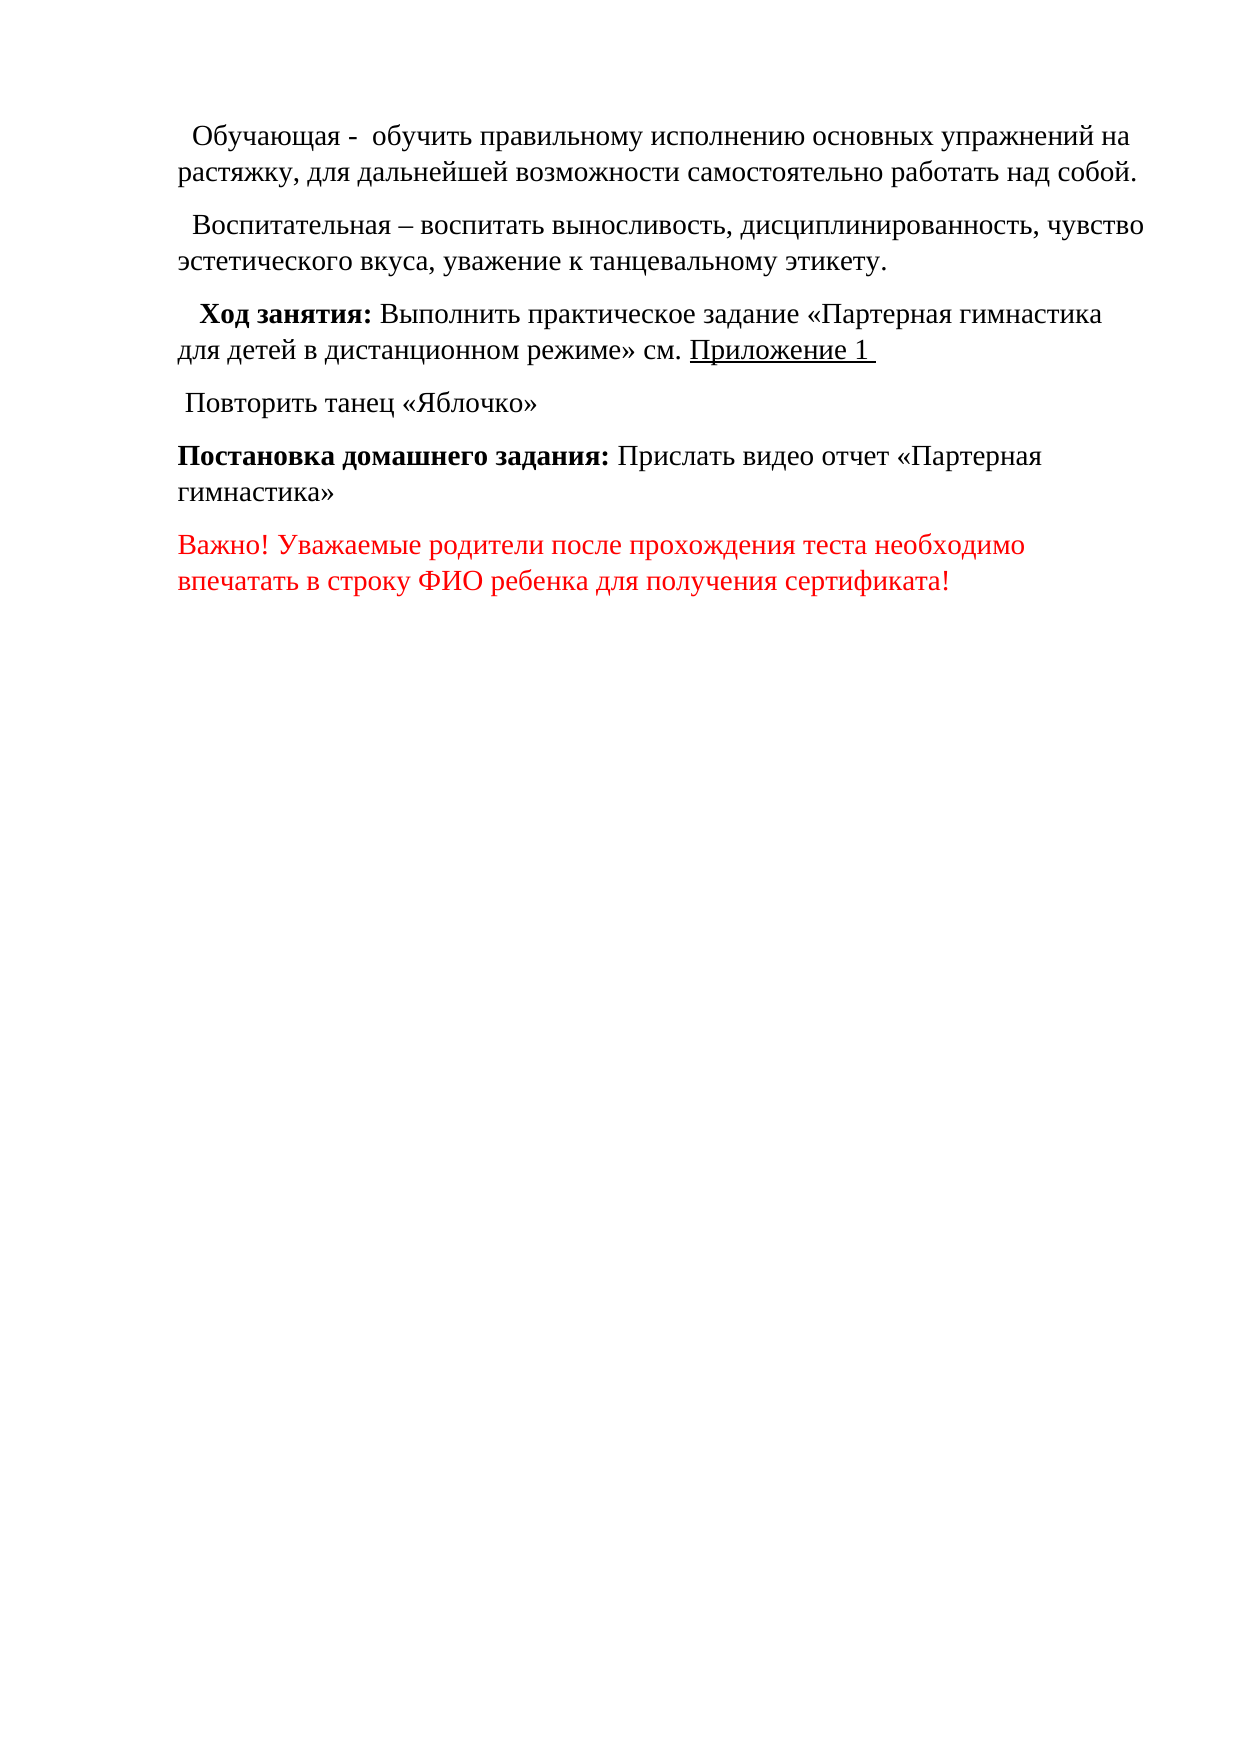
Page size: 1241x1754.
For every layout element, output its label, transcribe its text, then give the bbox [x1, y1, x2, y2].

text Важно! Уважаемые родители после прохождения теста необходимо впечатать в строку ФИО ребенка для получения сертификата! [177, 527, 1152, 596]
text Ход занятия: Выполнить практическое задание «Партерная гимнастика для детей в дистанционном режиме» см. Приложение 1 [177, 296, 1152, 366]
text Повторить танец «Яблочко» [177, 385, 1152, 418]
text Воспитательная – воспитать выносливость, дисциплинированность, чувство эстетического вкуса, уважение к танцевальному этикету. [177, 207, 1152, 277]
text Постановка домашнего задания: Прислать видео отчет «Партерная гимнастика» [177, 438, 1152, 507]
text Обучающая - обучить правильному исполнению основных упражнений на растяжку, для дальнейшей возможности самостоятельно работать над собой. [177, 118, 1152, 188]
